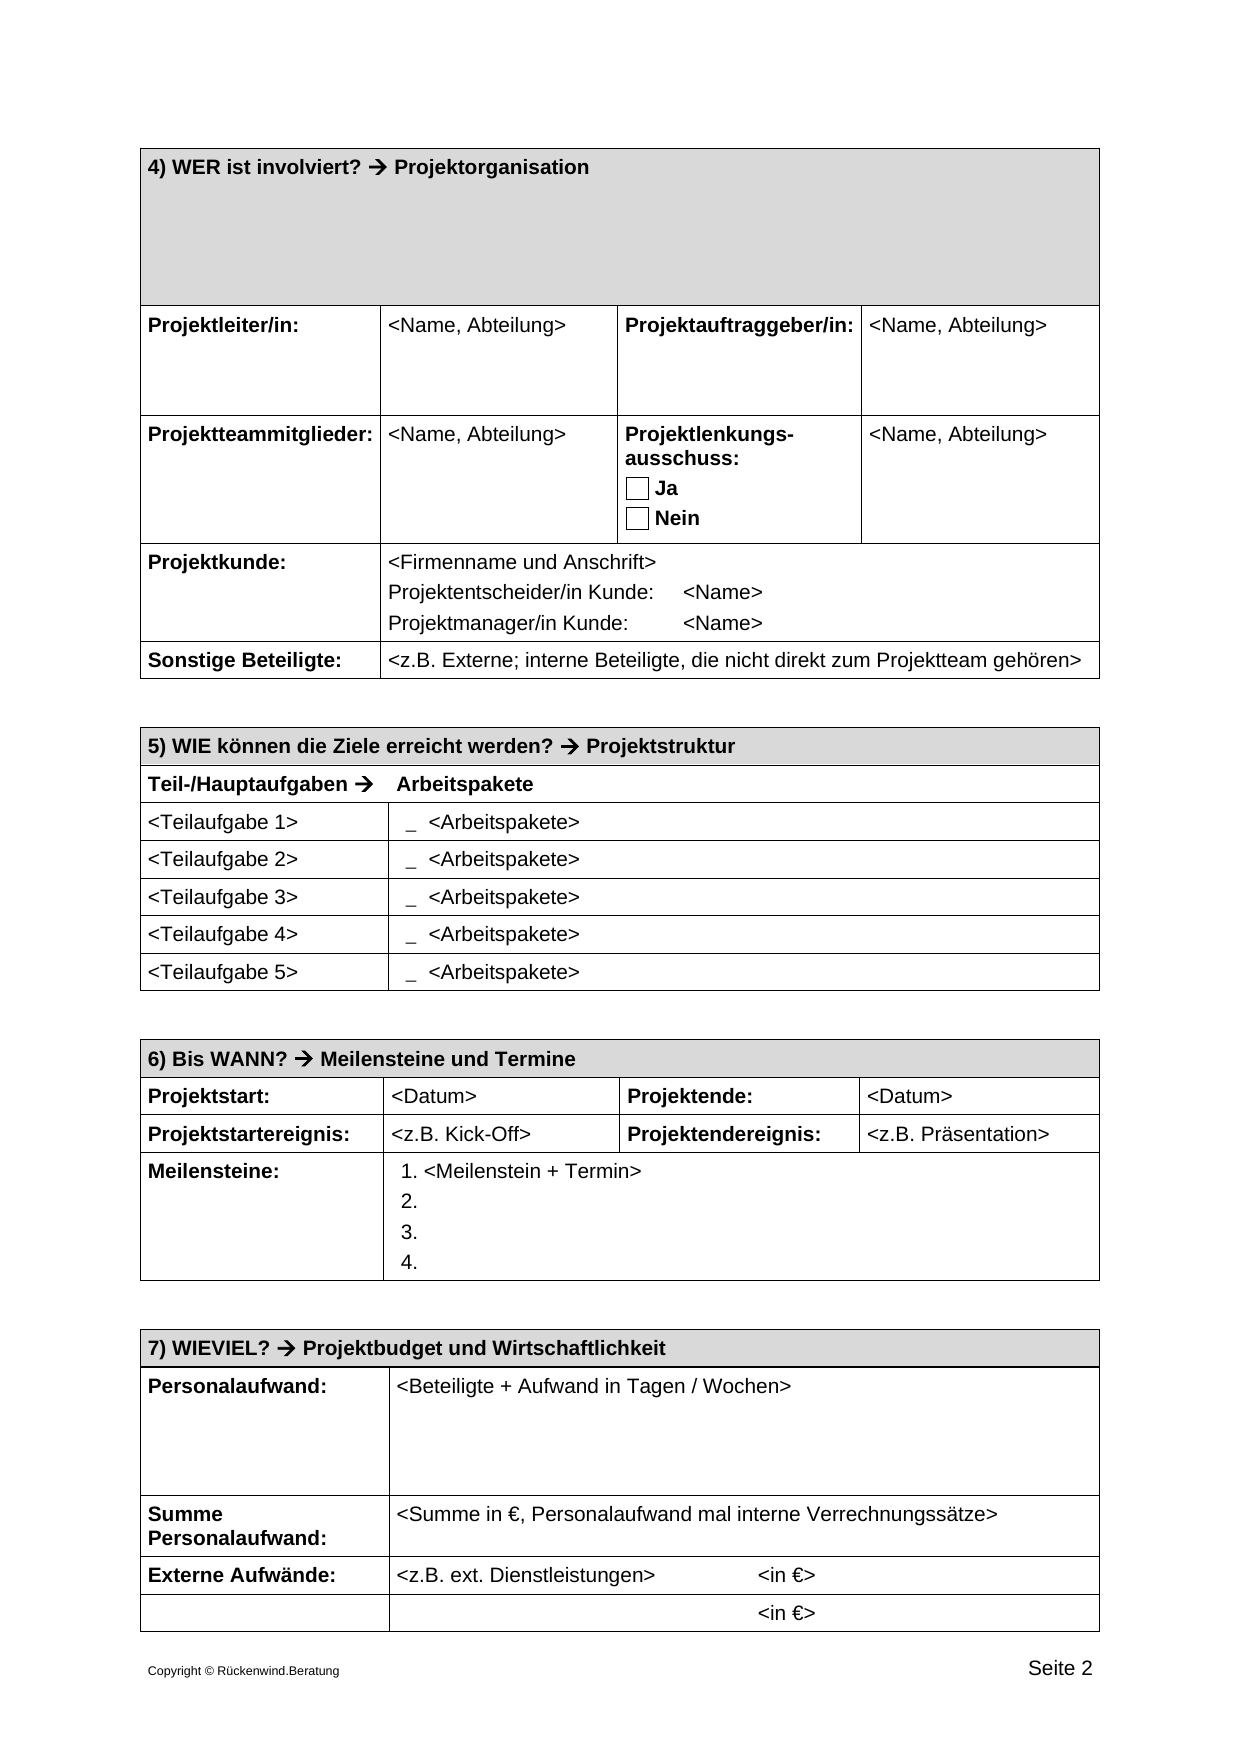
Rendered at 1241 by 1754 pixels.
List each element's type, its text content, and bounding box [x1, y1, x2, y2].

table_cell Projektkunde: [141, 544, 380, 641]
table_cell <Meilenstein + Termin> [384, 1153, 1099, 1280]
table_cell <z.B. Kick-Off> [384, 1115, 619, 1152]
table_cell <Teilaufgabe 2> [141, 841, 388, 877]
table_cell Teil-/Hauptaufgaben [141, 766, 389, 802]
table_cell Projektende: [620, 1078, 859, 1114]
table_cell Projektteammitglieder: [141, 416, 380, 543]
table_cell Projektleiter/in: [141, 306, 380, 414]
table_cell <Beteiligte + Aufwand in Tagen / Wochen> [390, 1368, 1099, 1494]
table_cell <Teilaufgabe 5> [141, 954, 388, 990]
table_cell Projektauftraggeber/in: [618, 306, 861, 414]
table_cell <Arbeitspakete> [389, 954, 1099, 990]
table_cell <z.B. Präsentation> [860, 1115, 1099, 1152]
table_cell <Firmenname und Anschrift> Projektentscheider/in Kunde: <Name> Projektmanager/in Kunde: <Name> [381, 544, 1099, 641]
table_cell <Arbeitspakete> [389, 803, 1099, 840]
table_cell <Arbeitspakete> [389, 841, 1099, 877]
table_cell <Teilaufgabe 4> [141, 916, 388, 953]
table_header 6) Bis WANN? Meilensteine und Termine [141, 1040, 1099, 1077]
table_header 5) WIE können die Ziele erreicht werden? Projektstruktur [141, 728, 1099, 764]
table_cell <Name, Abteilung> [862, 416, 1099, 543]
table_cell <Summe in €, Personalaufwand mal interne Verrechnungssätze> [390, 1496, 1099, 1556]
table_cell <Name, Abteilung> [381, 416, 617, 543]
table_cell <Arbeitspakete> [389, 879, 1099, 915]
table_cell Arbeitspakete [389, 766, 1099, 802]
table_cell <z.B. ext. Dienstleistungen> [390, 1557, 750, 1593]
table_cell <Teilaufgabe 1> [141, 803, 388, 840]
table_cell <Datum> [860, 1078, 1099, 1114]
table_cell Personalaufwand: [141, 1368, 389, 1494]
table_cell <Name, Abteilung> [381, 306, 617, 414]
table_cell <Arbeitspakete> [389, 916, 1099, 953]
table_cell <z.B. Externe; interne Beteiligte, die nicht direkt zum Projektteam gehören> [381, 642, 1099, 678]
table_cell [141, 1595, 389, 1631]
table_cell Projektlenkungs-ausschuss: Ja Nein [618, 416, 861, 543]
table_cell <Teilaufgabe 3> [141, 879, 388, 915]
table_cell Sonstige Beteiligte: [141, 642, 380, 678]
table_cell Projektstart: [141, 1078, 383, 1114]
table_cell [390, 1595, 750, 1631]
table_cell Projektendereignis: [620, 1115, 859, 1152]
table_cell Projektstartereignis: [141, 1115, 383, 1152]
table_cell <in €> [750, 1557, 1099, 1593]
table_cell Summe Personalaufwand: [141, 1496, 389, 1556]
table_header 7) WIEVIEL? Projektbudget und Wirtschaftlichkeit [141, 1330, 1099, 1366]
table_cell <in €> [750, 1595, 1099, 1631]
table_cell Meilensteine: [141, 1153, 383, 1280]
table_header 4) WER ist involviert? Projektorganisation [141, 149, 1099, 305]
table_cell Externe Aufwände: [141, 1557, 389, 1593]
table_cell <Datum> [384, 1078, 619, 1114]
table_cell <Name, Abteilung> [862, 306, 1099, 414]
